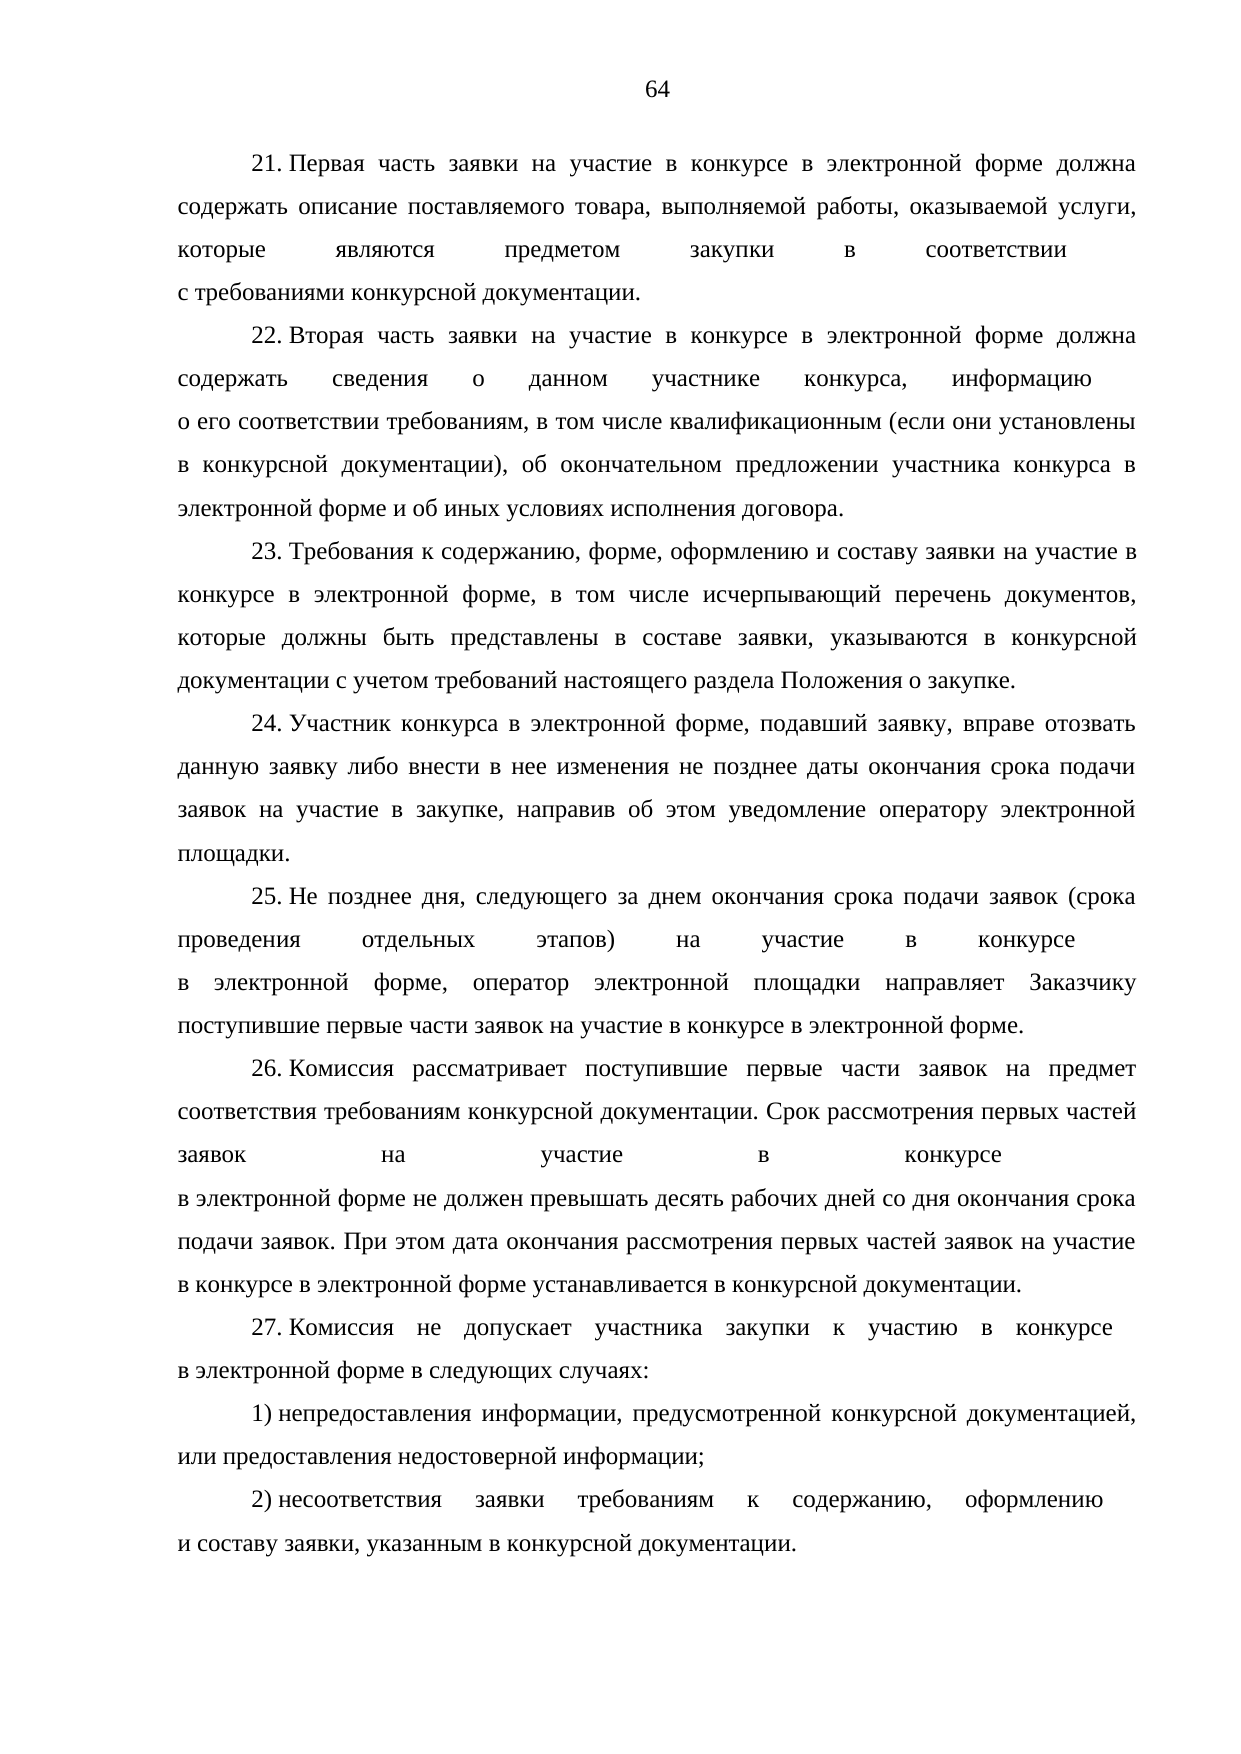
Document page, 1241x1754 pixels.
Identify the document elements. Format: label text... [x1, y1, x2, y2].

text 24. Участник конкурса в электронной форме, подавший заявку, вправе отозвать данную заявку либо внести в нее изменения не позднее даты окончания срока подачи заявок на участие в закупке, направив об этом уведомление оператору электронной площадки. [177, 708, 1137, 866]
text 22. Вторая часть заявки на участие в конкурсе в электронной форме должна содержать сведения о данном участнике конкурса, информацию о его соответствии требованиям, в том числе квалификационным (если они установлены в конкурсной документации), об окончательном предложении участника конкурса в электронной форме и об иных условиях исполнения договора. [177, 320, 1137, 521]
text 1) непредоставления информации, предусмотренной конкурсной документацией, или предоставления недостоверной информации; [177, 1398, 1137, 1470]
text 2) несоответствия заявки требованиям к содержанию, оформлению и составу заявки, указанным в конкурсной документации. [177, 1484, 1137, 1556]
text 27. Комиссия не допускает участника закупки к участию в конкурсе в электронной форме в следующих случаях: [177, 1312, 1137, 1384]
text 23. Требования к содержанию, форме, оформлению и составу заявки на участие в конкурсе в электронной форме, в том числе исчерпывающий перечень документов, которые должны быть представлены в составе заявки, указываются в конкурсной документации с учетом требований настоящего раздела Положения о закупке. [177, 536, 1137, 694]
text 26. Комиссия рассматривает поступившие первые части заявок на предмет соответствия требованиям конкурсной документации. Срок рассмотрения первых частей заявок на участие в конкурсе в электронной форме не должен превышать десять рабочих дней со дня окончания срока подачи заявок. При этом дата окончания рассмотрения первых частей заявок на участие в конкурсе в электронной форме устанавливается в конкурсной документации. [177, 1053, 1137, 1298]
text 25. Не позднее дня, следующего за днем окончания срока подачи заявок (срока проведения отдельных этапов) на участие в конкурсе в электронной форме, оператор электронной площадки направляет Заказчику поступившие первые части заявок на участие в конкурсе в электронной форме. [177, 881, 1137, 1039]
text 21. Первая часть заявки на участие в конкурсе в электронной форме должна содержать описание поставляемого товара, выполняемой работы, оказываемой услуги, которые являются предметом закупки в соответствии с требованиями конкурсной документации. [177, 148, 1137, 306]
